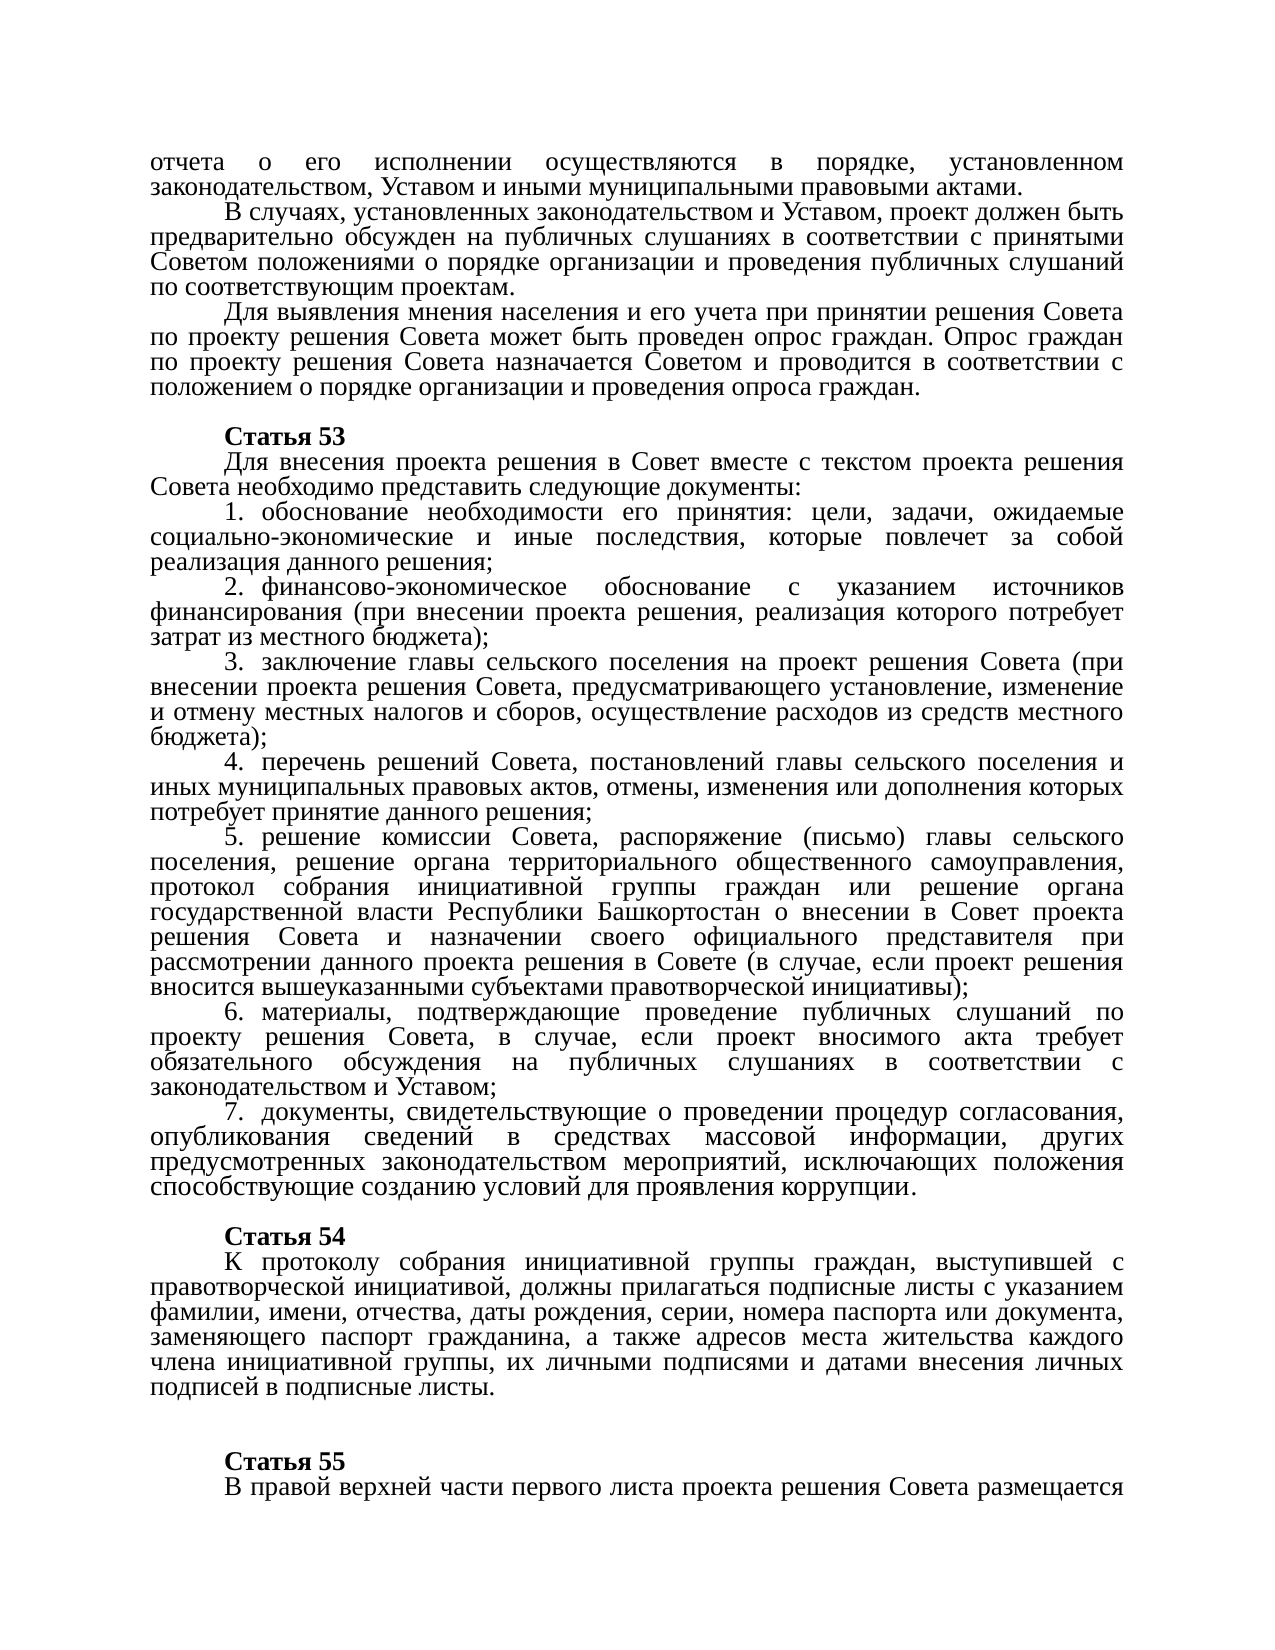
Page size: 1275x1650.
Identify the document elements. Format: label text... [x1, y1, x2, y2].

list документы, свидетельствующие о проведении процедур согласования, опубликования сведений в средствах массовой информации, других предусмотренных законодательством мероприятий, исключающих положения способствующие созданию условий для проявления коррупции. [150, 1100, 1125, 1200]
text Статья 54 [150, 1225, 1125, 1250]
text В случаях, установленных законодательством и Уставом, проект должен быть предварительно обсужден на публичных слушаниях в соответствии с принятыми Советом положениями о порядке организации и проведения публичных слушаний по соответствующим проектам. [150, 200, 1125, 300]
text Статья 55 [150, 1450, 1125, 1475]
list материалы, подтверждающие проведение публичных слушаний по проекту решения Совета, в случае, если проект вносимого акта требует обязательного обсуждения на публичных слушаниях в соответствии с законодательством и Уставом; [150, 1000, 1125, 1100]
list обоснование необходимости его принятия: цели, задачи, ожидаемые социально-экономические и иные последствия, которые повлечет за собой реализация данного решения; [150, 500, 1125, 575]
text Для внесения проекта решения в Совет вместе с текстом проекта решения Совета необходимо представить следующие документы: [150, 450, 1125, 500]
list финансово-экономическое обоснование с указанием источников финансирования (при внесении проекта решения, реализация которого потребует затрат из местного бюджета); [150, 575, 1125, 650]
list заключение главы сельского поселения на проект решения Совета (при внесении проекта решения Совета, предусматривающего установление, изменение и отмену местных налогов и сборов, осуществление расходов из средств местного бюджета); [150, 650, 1125, 750]
list перечень решений Совета, постановлений главы сельского поселения и иных муниципальных правовых актов, отмены, изменения или дополнения которых потребует принятие данного решения; [150, 750, 1125, 825]
text Статья 53 [150, 425, 1125, 450]
list решение комиссии Совета, распоряжение (письмо) главы сельского поселения, решение органа территориального общественного самоуправления, протокол собрания инициативной группы граждан или решение органа государственной власти Республики Башкортостан о внесении в Совет проекта решения Совета и назначении своего официального представителя при рассмотрении данного проекта решения в Совете (в случае, если проект решения вносится вышеуказанными субъектами правотворческой инициативы); [150, 825, 1125, 1000]
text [150, 1475, 1125, 1500]
text Для выявления мнения населения и его учета при принятии решения Совета по проекту решения Совета может быть проведен опрос граждан. Опрос граждан по проекту решения Совета назначается Советом и проводится в соответствии с положением о порядке организации и проведения опроса граждан. [150, 300, 1125, 400]
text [150, 150, 1125, 200]
text К протоколу собрания инициативной группы граждан, выступившей с правотворческой инициативой, должны прилагаться подписные листы с указанием фамилии, имени, отчества, даты рождения, серии, номера паспорта или документа, заменяющего паспорт гражданина, а также адресов места жительства каждого члена инициативной группы, их личными подписями и датами внесения личных подписей в подписные листы. [150, 1250, 1125, 1400]
